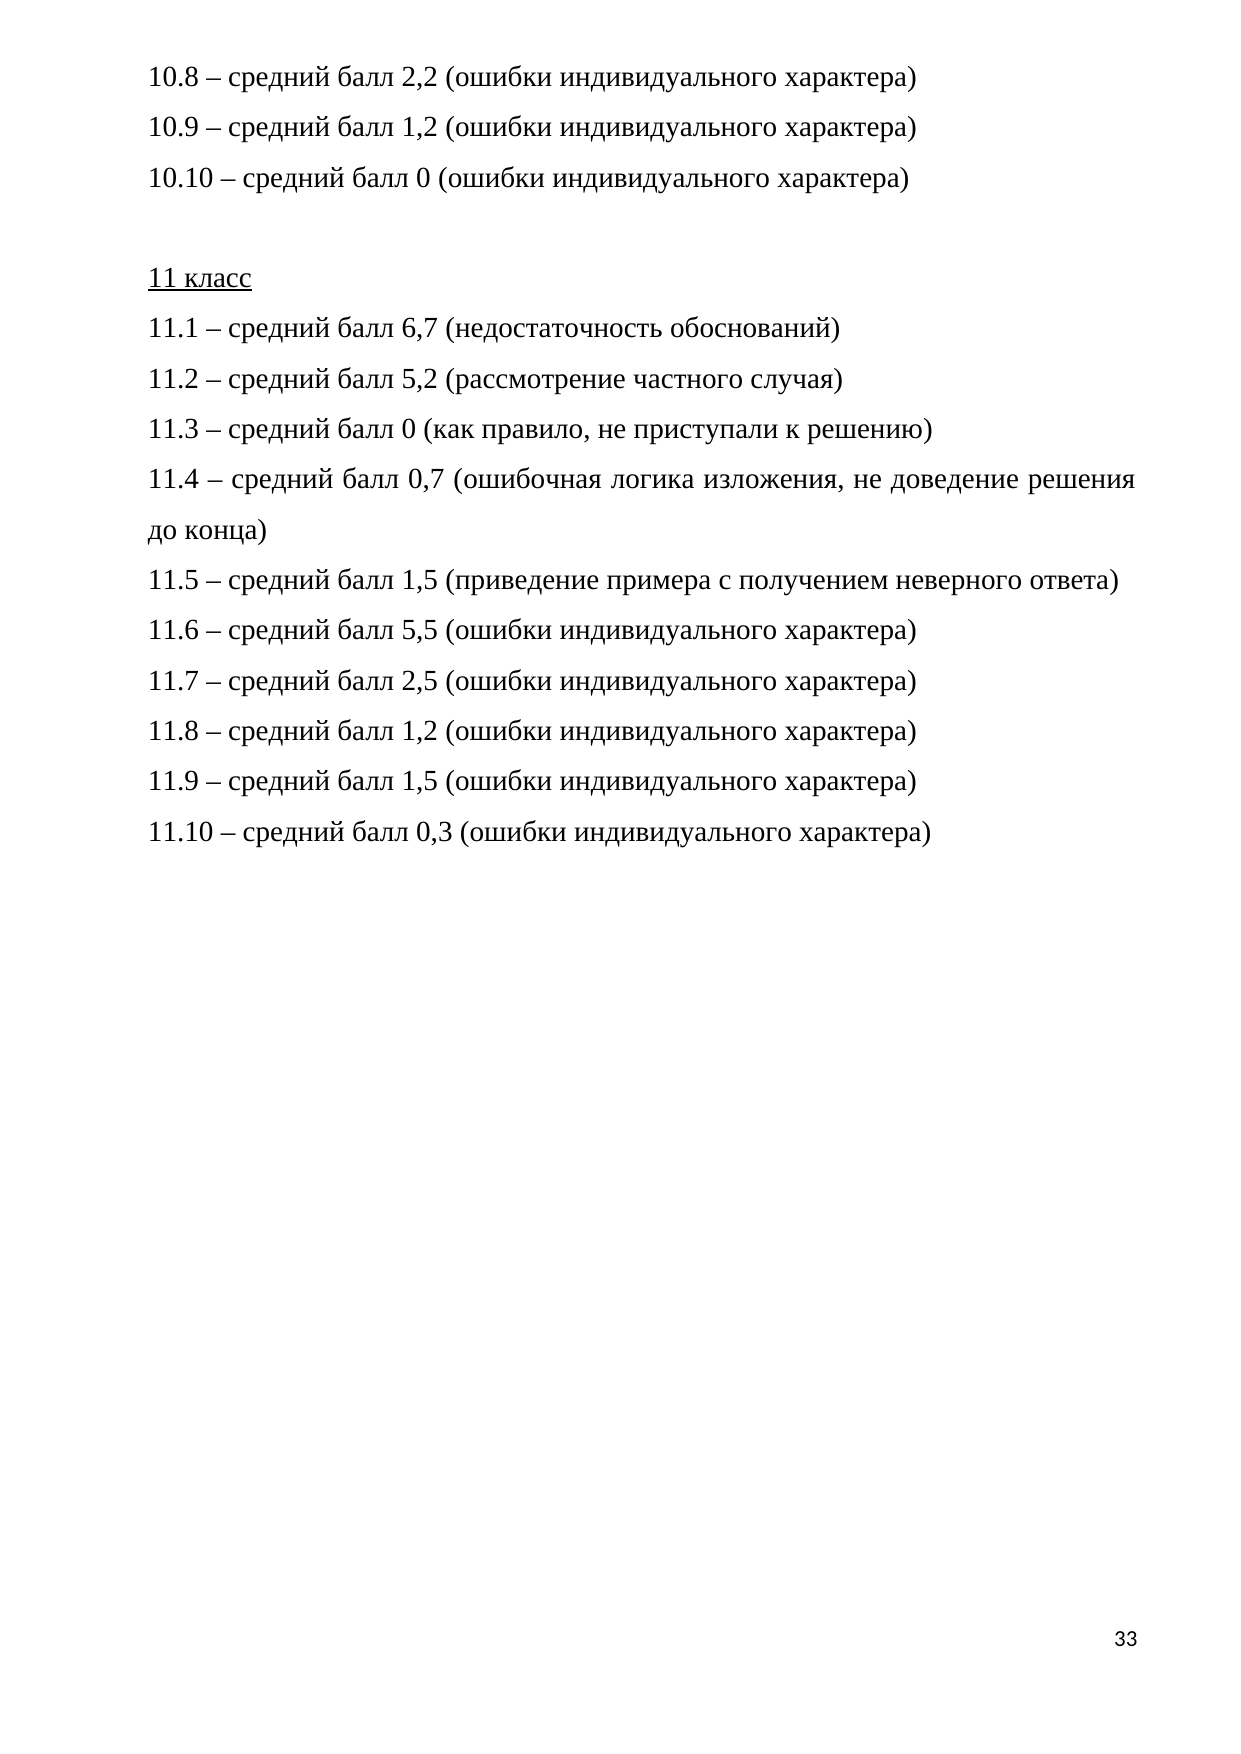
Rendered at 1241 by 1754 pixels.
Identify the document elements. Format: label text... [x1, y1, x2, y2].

text 10.10 – средний балл 0 (ошибки индивидуального характера) [148, 160, 1137, 193]
text 11.4 – средний балл 0,7 (ошибочная логика изложения, не доведение решения до конца) [148, 462, 1137, 545]
text 10.9 – средний балл 1,2 (ошибки индивидуального характера) [148, 109, 1137, 143]
text 11.8 – средний балл 1,2 (ошибки индивидуального характера) [148, 713, 1137, 747]
text 11.7 – средний балл 2,5 (ошибки индивидуального характера) [148, 663, 1137, 696]
text 11.5 – средний балл 1,5 (приведение примера с получением неверного ответа) [148, 562, 1137, 596]
text 11.2 – средний балл 5,2 (рассмотрение частного случая) [148, 361, 1137, 394]
text 11.1 – средний балл 6,7 (недостаточность обоснований) [148, 311, 1137, 344]
text 10.8 – средний балл 2,2 (ошибки индивидуального характера) [148, 59, 1137, 93]
text 11 класс [148, 260, 1137, 294]
text 11.6 – средний балл 5,5 (ошибки индивидуального характера) [148, 612, 1137, 646]
text 11.3 – средний балл 0 (как правило, не приступали к решению) [148, 411, 1137, 445]
text 11.9 – средний балл 1,5 (ошибки индивидуального характера) [148, 763, 1137, 797]
text 11.10 – средний балл 0,3 (ошибки индивидуального характера) [148, 814, 1137, 847]
